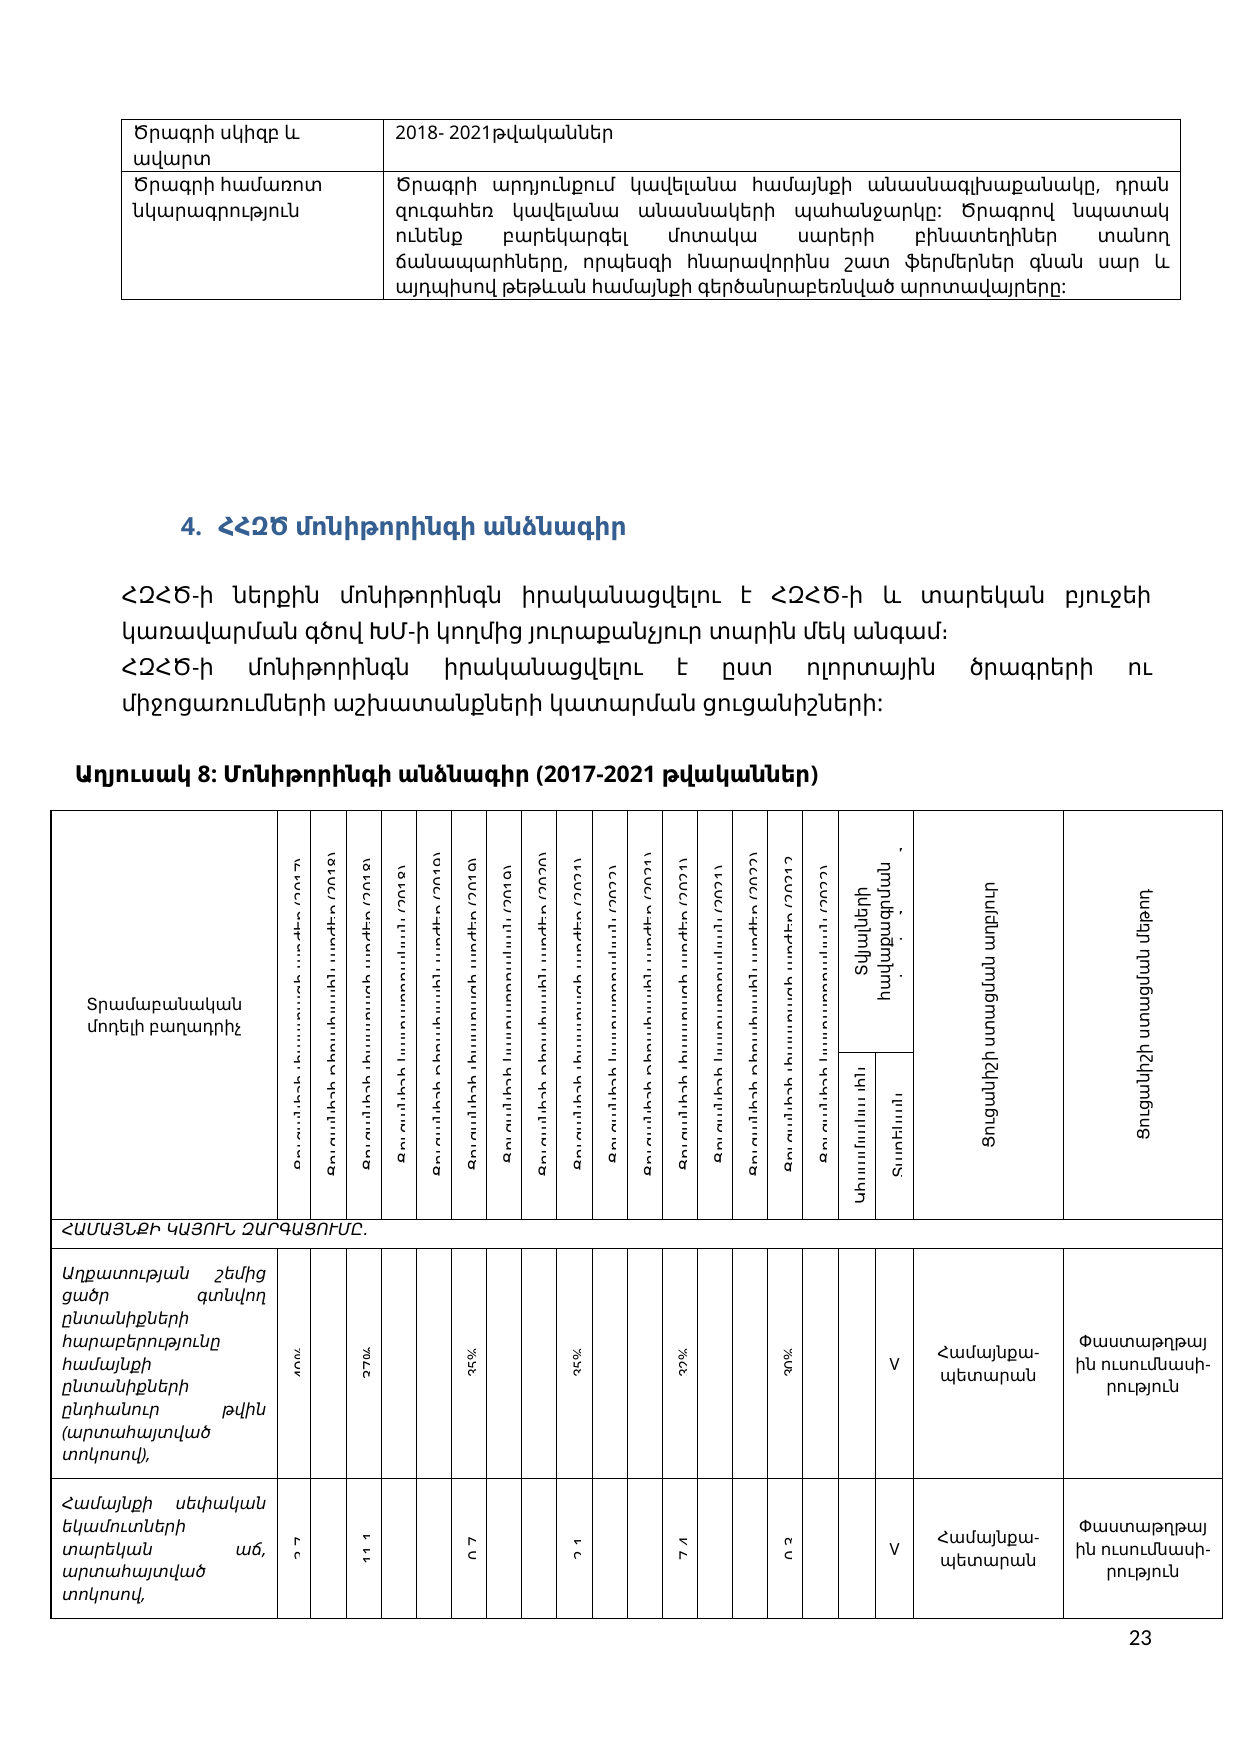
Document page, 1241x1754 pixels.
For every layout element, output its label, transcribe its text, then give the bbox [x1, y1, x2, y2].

table_cell [628, 1479, 662, 1618]
table_cell 7,4 [663, 1479, 697, 1618]
table_cell Փաստաթղթային ուսումնասի-րություն [1064, 1479, 1222, 1618]
table_header Ցուցանիշի կատարողական (2022) [593, 811, 627, 1219]
table_header Ցուցանիշի կատարողական (2022) [803, 811, 838, 1219]
table_cell [487, 1479, 521, 1618]
table_cell 35% [557, 1249, 592, 1478]
table_cell [311, 1249, 346, 1478]
table_cell 0,7 [452, 1479, 486, 1618]
table_cell [593, 1479, 627, 1618]
table_cell Տարեկան [876, 1053, 913, 1219]
table_cell [803, 1479, 838, 1618]
table_header Ցուցանիշի թիրախային արժեք (2021) [628, 811, 662, 1219]
subtitle ՀՀԶԾ մոնիթորինգի անձնագիր [181, 509, 1152, 543]
table_cell 32% [663, 1249, 697, 1478]
table_header Ցուցանիշի փաստացի արժեք (2017) [278, 811, 310, 1219]
table_cell [522, 1479, 556, 1618]
table_cell [839, 1249, 875, 1478]
table_header Ցուցանիշի կատարողական (2021) [698, 811, 732, 1219]
table_cell [733, 1249, 767, 1478]
table_cell [522, 1249, 556, 1478]
table_header Ցուցանիշի ստացման մեթոդ [1064, 811, 1222, 1219]
table_cell V [876, 1479, 913, 1618]
table_header Ցուցանիշի փաստացի արժեք (2019) [452, 811, 486, 1219]
table_cell ՀԱՄԱՅՆՔԻ ԿԱՅՈՒՆ ԶԱՐԳԱՑՈՒՄԸ. [52, 1220, 1222, 1248]
table_header Ցուցանիշի փաստացի արժեք (2021) [663, 811, 697, 1219]
table_cell 40% [278, 1249, 310, 1478]
table_cell [839, 1479, 875, 1618]
table_cell 30% [768, 1249, 802, 1478]
table_cell Համայնքա-պետարան [914, 1249, 1063, 1478]
table_header Ցուցանիշի փաստացի արժեք (20212 [768, 811, 802, 1219]
table_cell Կիսամյակա յին [839, 1053, 875, 1219]
table_cell [487, 1249, 521, 1478]
table_cell Ծրագրի սկիզբ և ավարտ [122, 120, 383, 171]
table_cell 35% [452, 1249, 486, 1478]
table_cell Համայնքի սեփական եկամուտների տարեկան աճ, արտահայտված տոկոսով, [52, 1479, 277, 1618]
table_header Ցուցանիշի թիրախային արժեք (2022) [733, 811, 767, 1219]
table_cell V [876, 1249, 913, 1478]
table_header Ցուցանիշի ստացման աղբյուր [914, 811, 1063, 1219]
table_header Ցուցանիշի կատարողական (2018) [382, 811, 416, 1219]
table_cell [311, 1479, 346, 1618]
table_cell Ծրագրի արդյունքում կավելանա համայնքի անասնագլխաքանակը, դրան զուգահեռ կավելանա անասնակերի պահանջարկը: Ծրագրով նպատակ ունենք բարեկարգել մոտակա սարերի բինատեղիներ տանող ճանապարհները, որպեսզի հնարավորինս շատ ֆերմերներ գնան սար և այդպիսով թեթևան համայնքի գերծանրաբեռնված արոտավայրերը: [384, 172, 1180, 299]
list ՀԶՀԾ-ի մոնիթորինգն իրականացվելու է ըստ ոլորտային ծրագրերի ու միջոցառումների աշխատանքների կատարման ցուցանիշների: [121, 651, 1152, 718]
table_header Ցուցանիշի թիրախային արժեք (2018) [311, 811, 346, 1219]
table_header Տրամաբանական մոդելի բաղադրիչ [52, 811, 277, 1219]
table_header Ցուցանիշի թիրախային արժեք (2020) [522, 811, 556, 1219]
table_header Ցուցանիշի թիրախային արժեք (2019) [417, 811, 451, 1219]
table_cell Աղքատության շեմից ցածր գտնվող ընտանիքների հարաբերությունը համայնքի ընտանիքների ընդհանուր թվին (արտահայտված տոկոսով), [52, 1249, 277, 1478]
text Աղյուսակ 8: Մոնիթորինգի անձնագիր (2017-2021 թվականներ) [74, 758, 1152, 789]
table_cell Համայնքա-պետարան [914, 1479, 1063, 1618]
table_header Ցուցանիշի կատարողական (2019) [487, 811, 521, 1219]
list ՀԶՀԾ-ի ներքին մոնիթորինգն իրականացվելու է ՀԶՀԾ-ի և տարեկան բյուջեի կառավարման գծով ԽՄ-ի կողմից յուրաքանչյուր տարին մեկ անգամ։ [121, 579, 1152, 646]
table_cell 2,1 [557, 1479, 592, 1618]
table_cell [698, 1479, 732, 1618]
table_header Ցուցանիշի փաստացի արժեք (2021) [557, 811, 592, 1219]
table_cell [593, 1249, 627, 1478]
table_cell 0,3 [768, 1479, 802, 1618]
table_cell [698, 1249, 732, 1478]
table_cell [733, 1479, 767, 1618]
table_header Տվյալների հավաքագրման պարբերականությունը [839, 811, 913, 1052]
table_cell 2018- 2021թվականներ [384, 120, 1180, 171]
table_cell [417, 1249, 451, 1478]
table_cell Փաստաթղթային ուսումնասի-րություն [1064, 1249, 1222, 1478]
table_cell 37% [347, 1249, 381, 1478]
table_cell [803, 1249, 838, 1478]
table_cell [417, 1479, 451, 1618]
table_cell [382, 1479, 416, 1618]
table_cell Ծրագրի համառոտ նկարագրություն [122, 172, 383, 299]
table_cell 3,7 [278, 1479, 310, 1618]
table_cell 11,1 [347, 1479, 381, 1618]
table_header Ցուցանիշի փաստացի արժեք (2018) [347, 811, 381, 1219]
table_cell [382, 1249, 416, 1478]
table_cell [628, 1249, 662, 1478]
